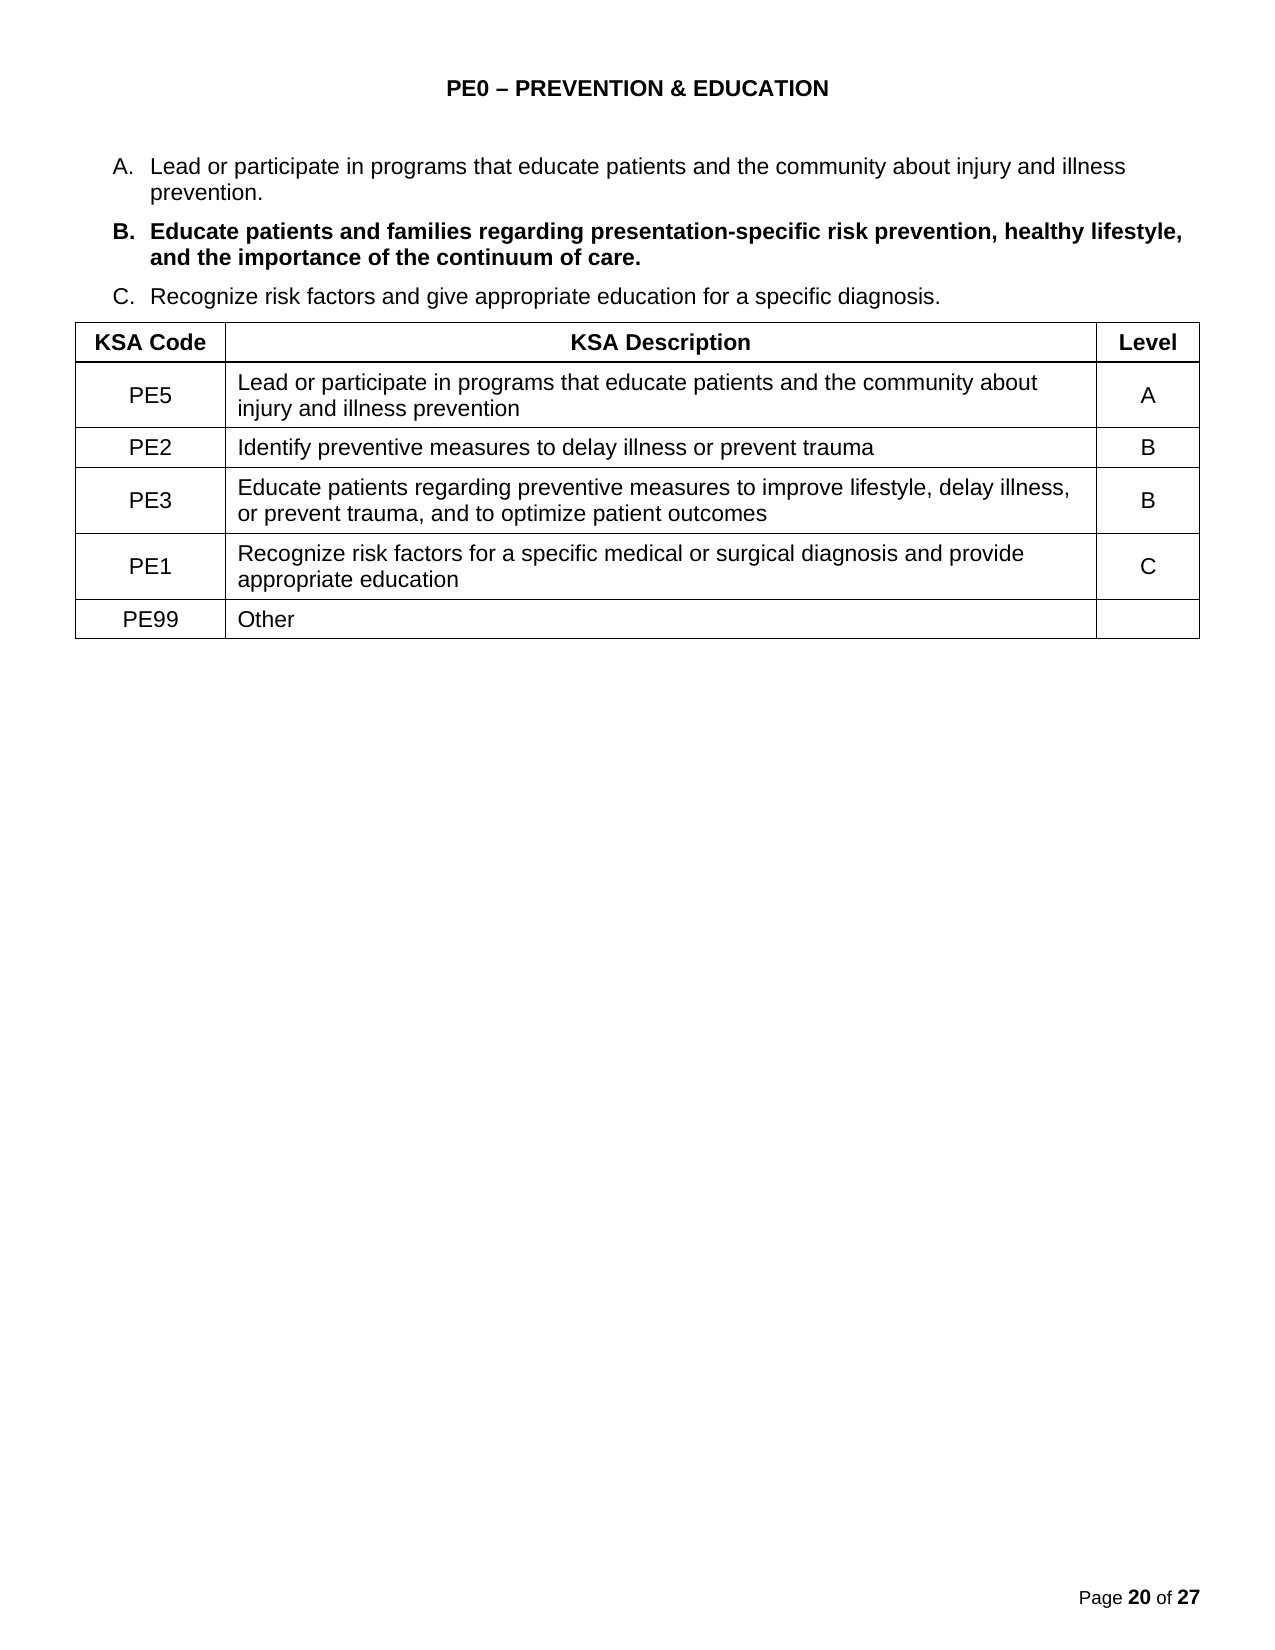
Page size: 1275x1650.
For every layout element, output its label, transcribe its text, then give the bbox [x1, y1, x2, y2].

text PE0 – PREVENTION & EDUCATION [75, 75, 1200, 101]
table_cell Educate patients regarding preventive measures to improve lifestyle, delay illness, or prevent trauma, and to optimize patient outcomes [226, 468, 1096, 533]
table_cell [1097, 600, 1199, 638]
table_header KSA Description [226, 323, 1096, 361]
table_cell C [1097, 534, 1199, 598]
table_cell Recognize risk factors for a specific medical or surgical diagnosis and provide appropriate education [226, 534, 1096, 598]
table_cell PE2 [76, 428, 225, 467]
table_cell PE3 [76, 468, 225, 533]
table_cell B [1097, 428, 1199, 467]
table_cell PE5 [76, 363, 225, 427]
table_cell Other [226, 600, 1096, 638]
table_cell B [1097, 468, 1199, 533]
table_cell PE99 [76, 600, 225, 638]
list Recognize risk factors and give appropriate education for a specific diagnosis. [112, 283, 1200, 309]
table_cell Identify preventive measures to delay illness or prevent trauma [226, 428, 1096, 467]
table_header Level [1097, 323, 1199, 361]
list Lead or participate in programs that educate patients and the community about injury and illness prevention. [112, 153, 1200, 205]
table_header KSA Code [76, 323, 225, 361]
table_cell A [1097, 363, 1199, 427]
table_cell Lead or participate in programs that educate patients and the community about injury and illness prevention [226, 363, 1096, 427]
list Educate patients and families regarding presentation-specific risk prevention, healthy lifestyle, and the importance of the continuum of care. [112, 218, 1200, 271]
table_cell PE1 [76, 534, 225, 598]
